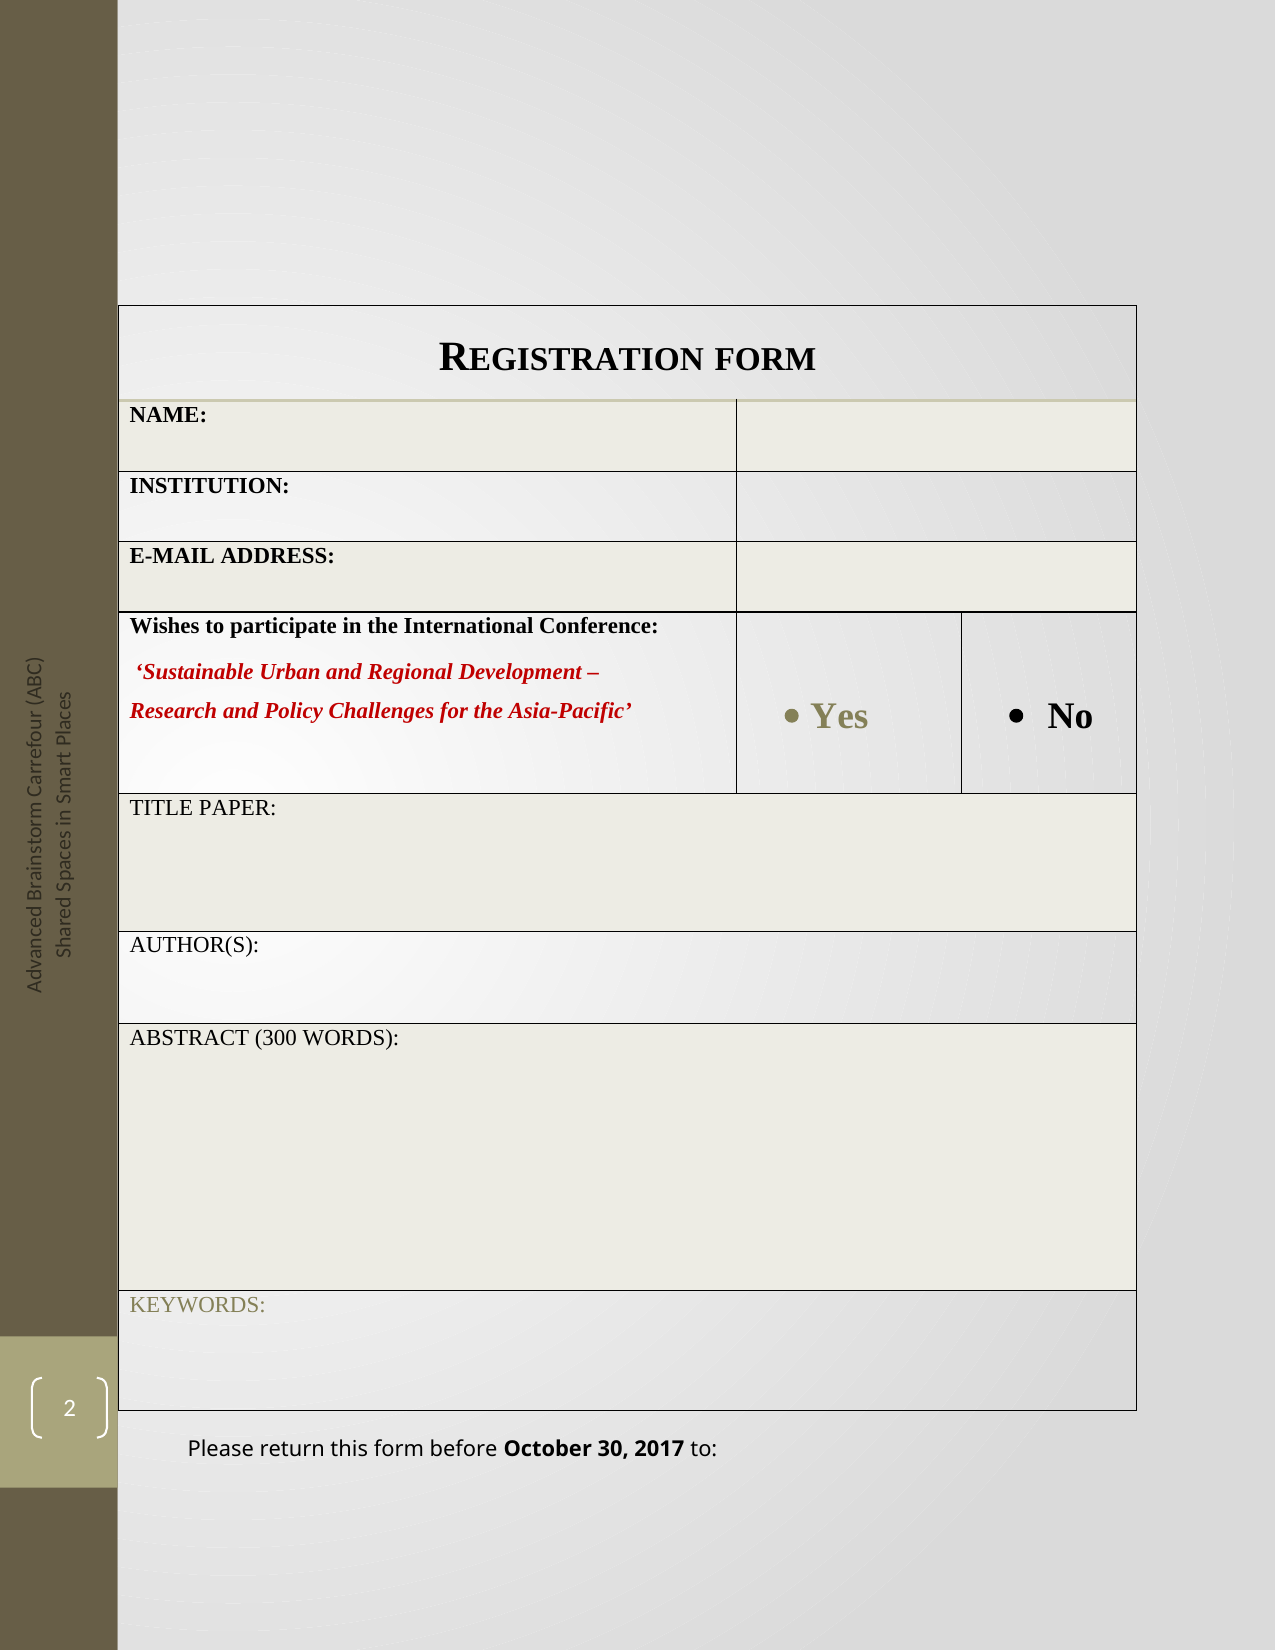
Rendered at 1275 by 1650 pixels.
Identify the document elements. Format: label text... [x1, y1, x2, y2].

table_cell Institution: [119, 472, 736, 541]
table_cell Yes [737, 613, 961, 793]
table_header Registration form [119, 306, 1136, 398]
table_cell e-mail address: [119, 542, 736, 611]
table_cell Name: [119, 402, 736, 471]
table_cell Abstract (300 words): [119, 1024, 1136, 1290]
table_cell [737, 402, 1136, 471]
table_cell [737, 542, 1136, 611]
table_cell Wishes to participate in the International Conference: ‘Sustainable Urban and Regional Development – Research and Policy Challenges for the Asia-Pacific’ [119, 613, 736, 793]
table_cell No [962, 613, 1136, 793]
table_cell [737, 472, 1136, 541]
table_cell Title paper: [119, 794, 1136, 931]
table_cell KEYWORDS: [119, 1291, 1136, 1410]
table_cell Author(s): [119, 932, 1136, 1023]
text Please return this form before October 30, 2017 to: [187, 1411, 1050, 1463]
